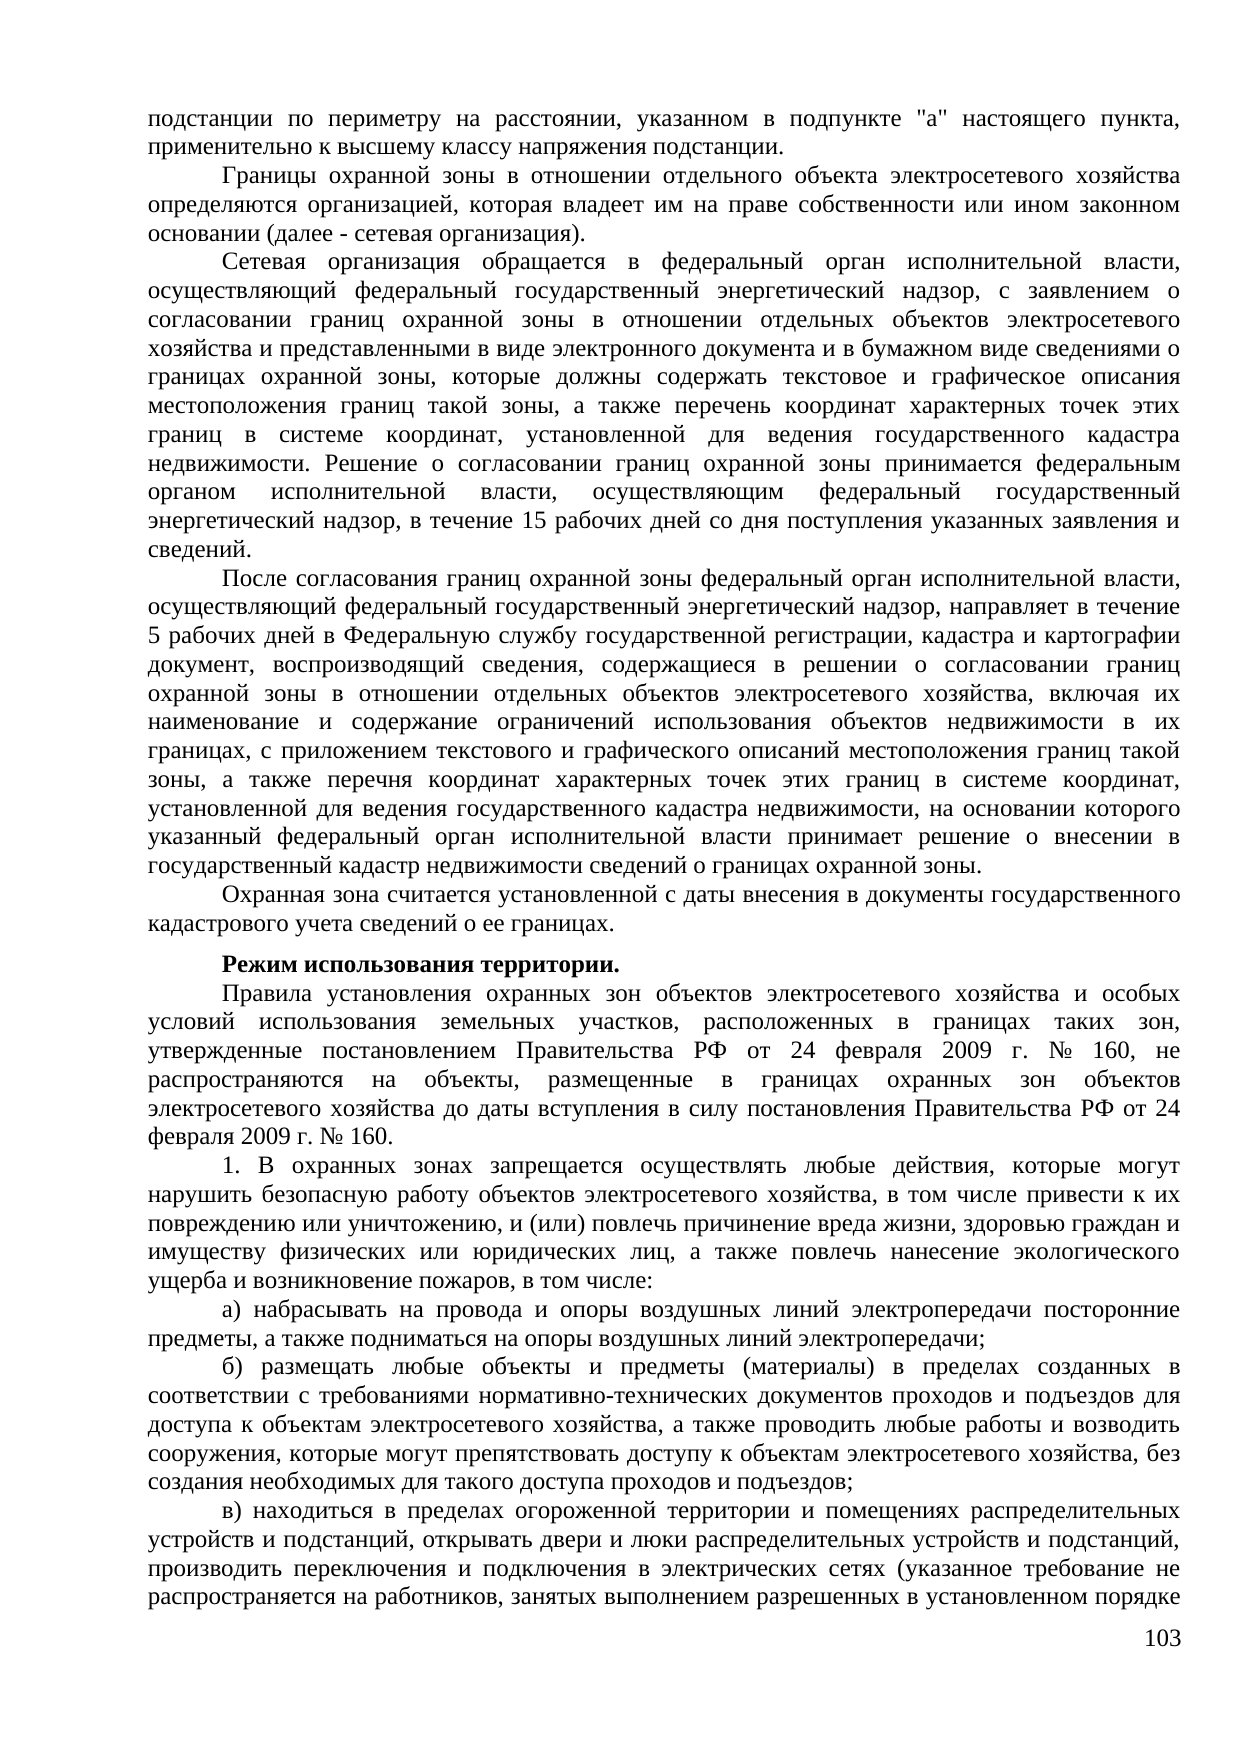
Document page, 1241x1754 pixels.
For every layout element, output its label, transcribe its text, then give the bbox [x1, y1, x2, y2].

text б) размещать любые объекты и предметы (материалы) в пределах созданных в соответствии с требованиями нормативно-технических документов проходов и подъездов для доступа к объектам электросетевого хозяйства, а также проводить любые работы и возводить сооружения, которые могут препятствовать доступу к объектам электросетевого хозяйства, без создания необходимых для такого доступа проходов и подъездов; [148, 1351, 1181, 1495]
text а) набрасывать на провода и опоры воздушных линий электропередачи посторонние предметы, а также подниматься на опоры воздушных линий электропередачи; [148, 1294, 1181, 1351]
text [148, 1495, 1181, 1610]
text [148, 103, 1181, 160]
text 1. В охранных зонах запрещается осуществлять любые действия, которые могут нарушить безопасную работу объектов электросетевого хозяйства, в том числе привести к их повреждению или уничтожению, и (или) повлечь причинение вреда жизни, здоровью граждан и имуществу физических или юридических лиц, а также повлечь нанесение экологического ущерба и возникновение пожаров, в том числе: [148, 1150, 1181, 1294]
text После согласования границ охранной зоны федеральный орган исполнительной власти, осуществляющий федеральный государственный энергетический надзор, направляет в течение 5 рабочих дней в Федеральную службу государственной регистрации, кадастра и картографии документ, воспроизводящий сведения, содержащиеся в решении о согласовании границ охранной зоны в отношении отдельных объектов электросетевого хозяйства, включая их наименование и содержание ограничений использования объектов недвижимости в их границах, с приложением текстового и графического описаний местоположения границ такой зоны, а также перечня координат характерных точек этих границ в системе координат, установленной для ведения государственного кадастра недвижимости, на основании которого указанный федеральный орган исполнительной власти принимает решение о внесении в государственный кадастр недвижимости сведений о границах охранной зоны. [148, 563, 1181, 879]
text Режим использования территории. [148, 949, 1181, 978]
text Сетевая организация обращается в федеральный орган исполнительной власти, осуществляющий федеральный государственный энергетический надзор, с заявлением о согласовании границ охранной зоны в отношении отдельных объектов электросетевого хозяйства и представленными в виде электронного документа и в бумажном виде сведениями о границах охранной зоны, которые должны содержать текстовое и графическое описания местоположения границ такой зоны, а также перечень координат характерных точек этих границ в системе координат, установленной для ведения государственного кадастра недвижимости. Решение о согласовании границ охранной зоны принимается федеральным органом исполнительной власти, осуществляющим федеральный государственный энергетический надзор, в течение 15 рабочих дней со дня поступления указанных заявления и сведений. [148, 246, 1181, 563]
text Охранная зона считается установленной с даты внесения в документы государственного кадастрового учета сведений о ее границах. [148, 879, 1181, 936]
text Правила установления охранных зон объектов электросетевого хозяйства и особых условий использования земельных участков, расположенных в границах таких зон, утвержденные постановлением Правительства РФ от 24 февраля 2009 г. № 160, не распространяются на объекты, размещенные в границах охранных зон объектов электросетевого хозяйства до даты вступления в силу постановления Правительства РФ от 24 февраля 2009 г. № 160. [148, 978, 1181, 1150]
text Границы охранной зоны в отношении отдельного объекта электросетевого хозяйства определяются организацией, которая владеет им на праве собственности или ином законном основании (далее - сетевая организация). [148, 160, 1181, 246]
